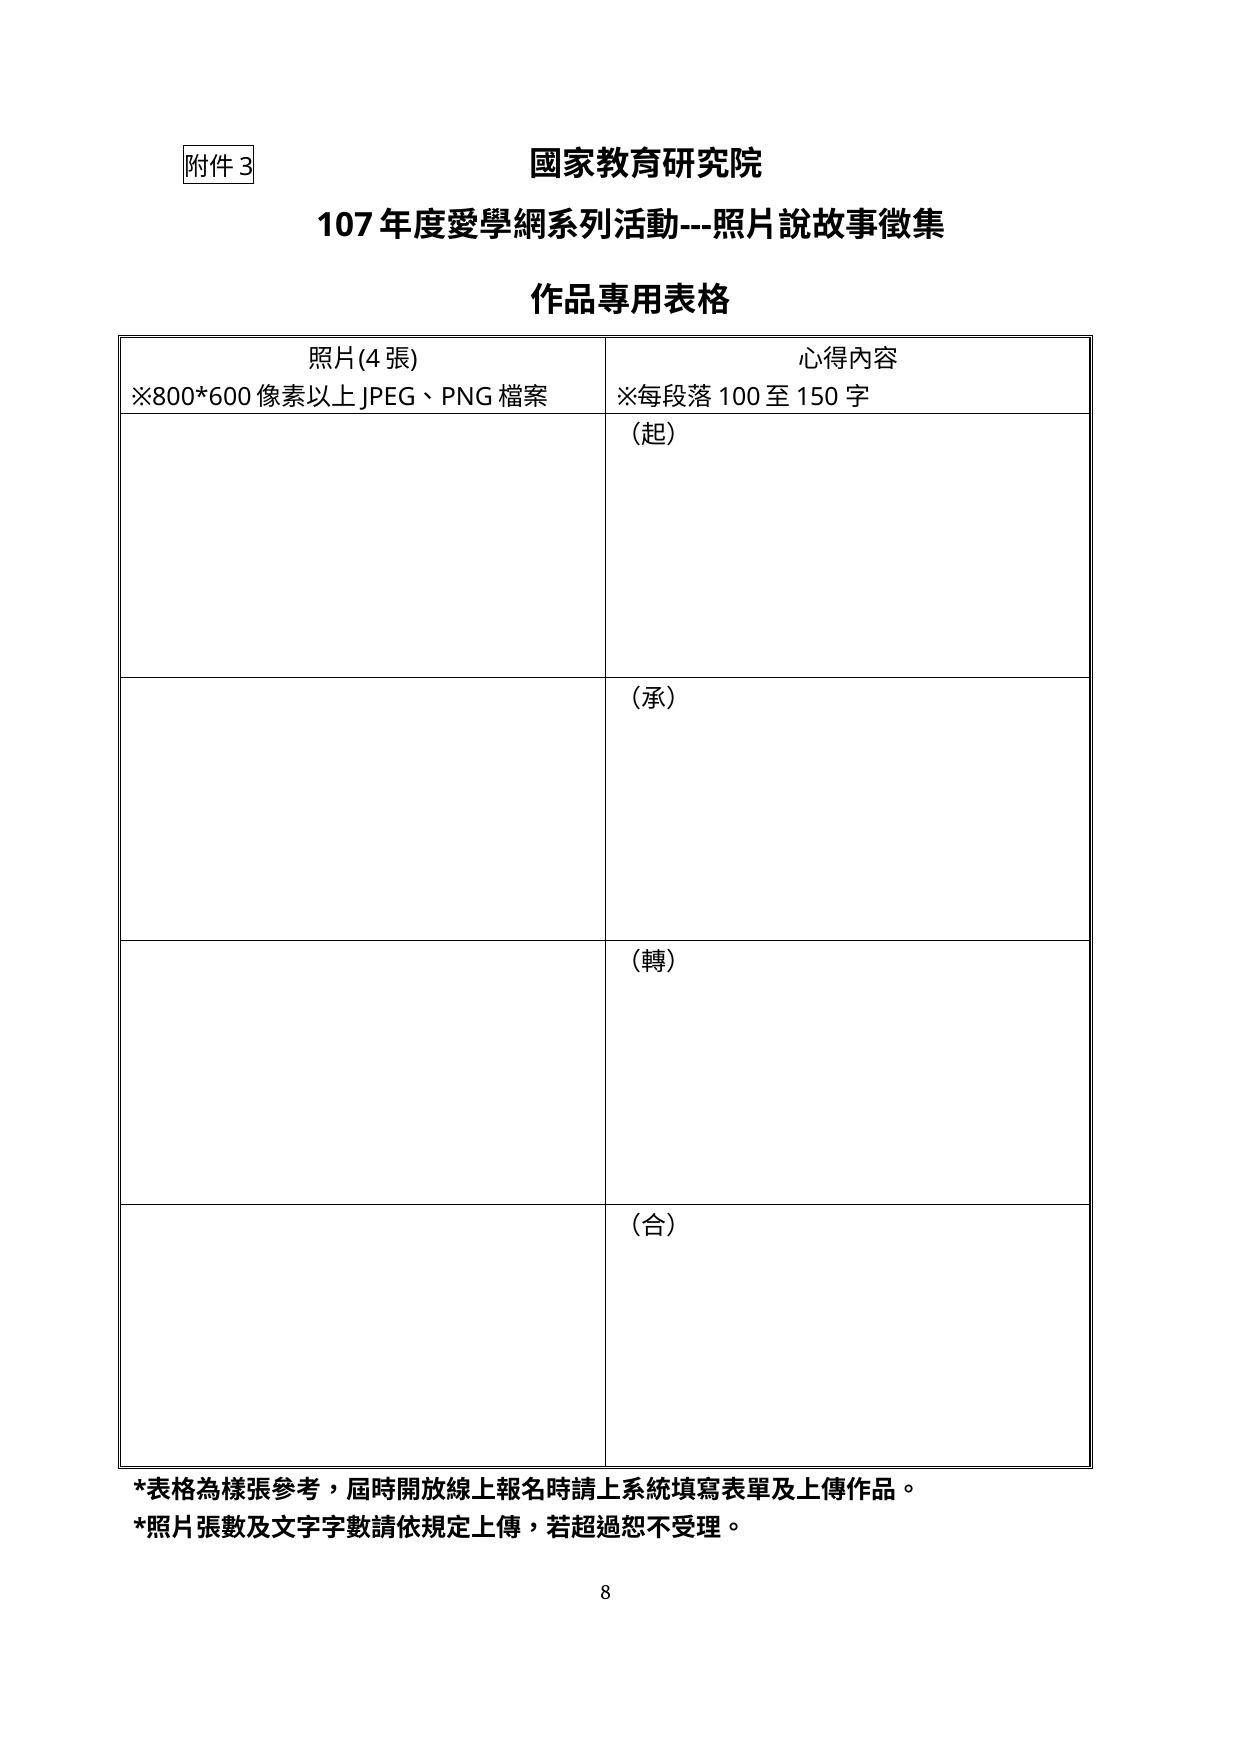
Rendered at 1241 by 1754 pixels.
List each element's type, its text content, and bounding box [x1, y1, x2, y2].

table_header 心得內容 ※每段落100至150 字 [606, 338, 1089, 413]
text *照片張數及文字字數請依規定上傳，若超過恕不受理。 [133, 1507, 1078, 1544]
table_cell （轉） [606, 941, 1089, 1204]
table_cell [121, 414, 605, 677]
table_cell [121, 941, 605, 1204]
table_cell （起） [606, 414, 1089, 677]
table_cell （合） [606, 1205, 1089, 1466]
text 107年度愛學網系列活動---照片說故事徵集 [183, 185, 1078, 260]
table_cell [121, 678, 605, 940]
table_header 照片(4張) ※800*600像素以上JPEG、PNG檔案 [121, 338, 605, 413]
text *表格為樣張參考，屆時開放線上報名時請上系統填寫表單及上傳作品。 [133, 1469, 1078, 1507]
table_cell [121, 1205, 605, 1466]
text 附件3 國家教育研究院 [183, 137, 1078, 185]
text 作品專用表格 [183, 260, 1078, 335]
table_cell （承） [606, 678, 1089, 940]
